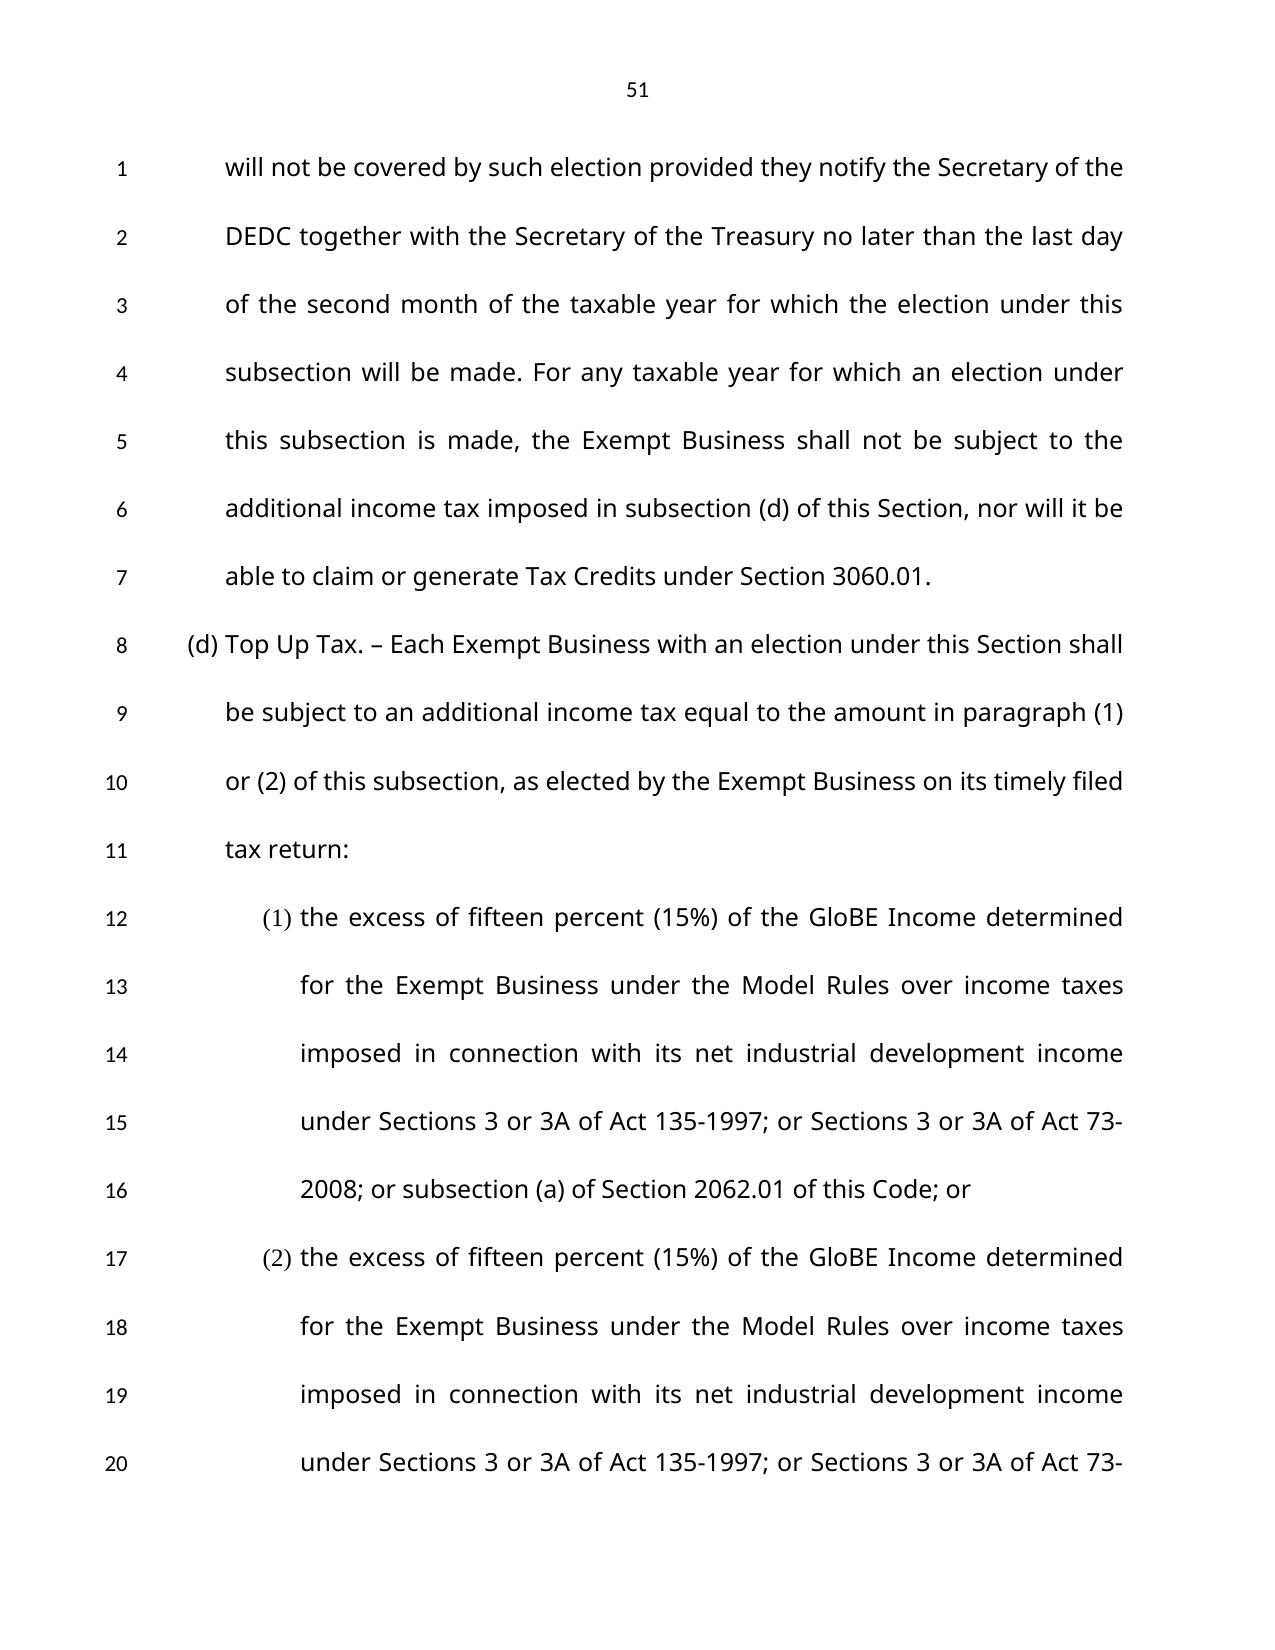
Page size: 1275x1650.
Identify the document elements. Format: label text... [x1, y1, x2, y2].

list the excess of fifteen percent (15%) of the GloBE Income determined for the Exempt Business under the Model Rules over income taxes imposed in connection with its net industrial development income under Sections 3 or 3A of Act 135-1997; or Sections 3 or 3A of Act 73-2008; or subsection (a) of Section 2062.01 of this Code; or [262, 899, 1125, 1206]
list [262, 1240, 1125, 1478]
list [187, 150, 1125, 593]
list Top Up Tax. – Each Exempt Business with an election under this Section shall be subject to an additional income tax equal to the amount in paragraph (1) or (2) of this subsection, as elected by the Exempt Business on its timely filed tax return: [187, 627, 1125, 865]
